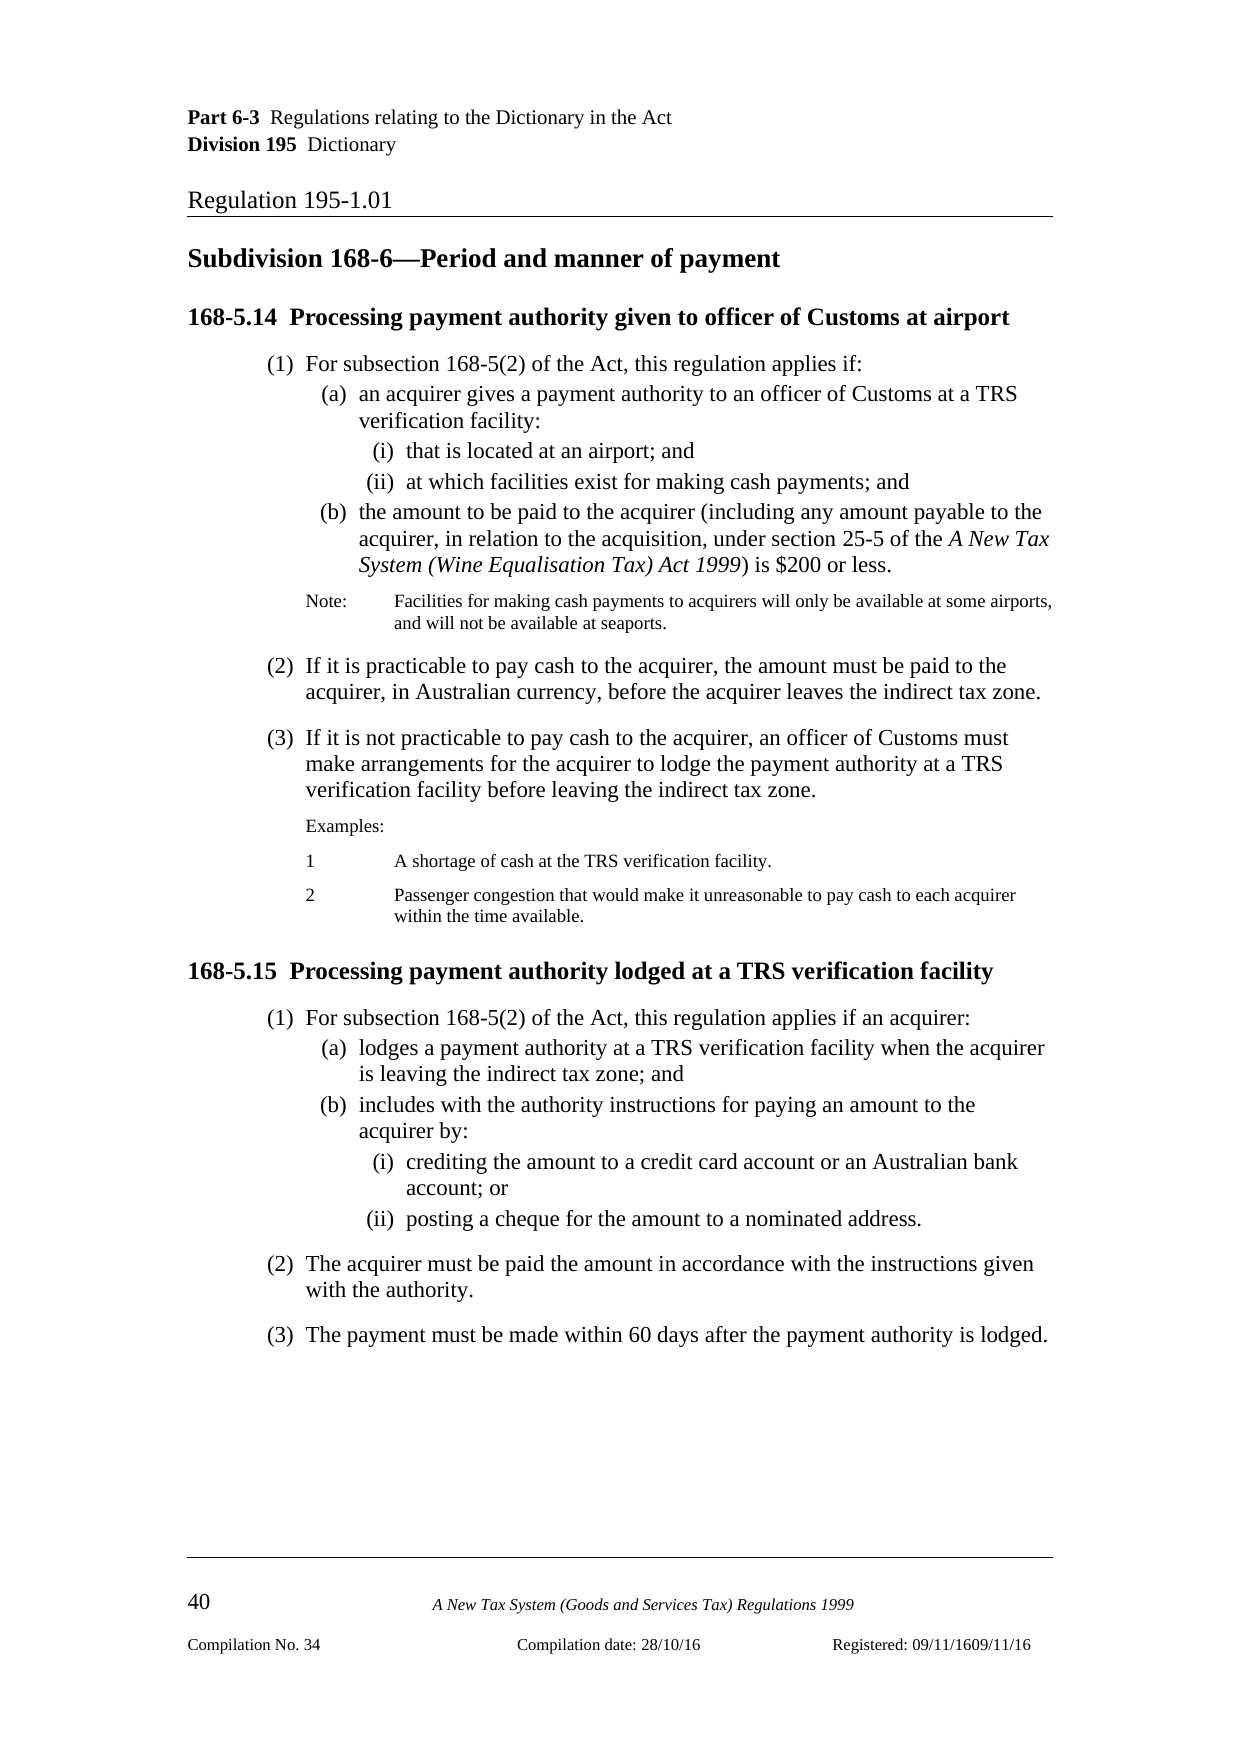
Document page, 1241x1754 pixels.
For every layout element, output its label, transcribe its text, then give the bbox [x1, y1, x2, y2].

text Examples: [305, 815, 1053, 837]
text (3) The payment must be made within 60 days after the payment authority is lodged. [187, 1321, 1053, 1348]
text Note: Facilities for making cash payments to acquirers will only be available at some airports, and will not be available at seaports. [305, 590, 1053, 633]
text (1) For subsection 168-5(2) of the Act, this regulation applies if an acquirer: [187, 1004, 1053, 1030]
text (b) the amount to be paid to the acquirer (including any amount payable to the acquirer, in relation to the acquisition, under section 25-5 of the A New Tax System (Wine Equalisation Tax) Act 1999) is $200 or less. [187, 498, 1053, 577]
text (1) For subsection 168-5(2) of the Act, this regulation applies if: [187, 350, 1053, 376]
text (a) lodges a payment authority at a TRS verification facility when the acquirer is leaving the indirect tax zone; and [187, 1034, 1053, 1087]
text 168-5.15 Processing payment authority lodged at a TRS verification facility [187, 956, 1053, 985]
text (i) crediting the amount to a credit card account or an Australian bank account; or [187, 1148, 1053, 1201]
text (ii) at which facilities exist for making cash payments; and [187, 468, 1053, 494]
text (2) The acquirer must be paid the amount in accordance with the instructions given with the authority. [187, 1250, 1053, 1303]
text 1 A shortage of cash at the TRS verification facility. [305, 849, 1053, 871]
text (b) includes with the authority instructions for paying an amount to the acquirer by: [187, 1091, 1053, 1144]
text (2) If it is practicable to pay cash to the acquirer, the amount must be paid to the acquirer, in Australian currency, before the acquirer leaves the indirect tax zone. [187, 652, 1053, 705]
text (a) an acquirer gives a payment authority to an officer of Customs at a TRS verification facility: [187, 381, 1053, 433]
text (ii) posting a cheque for the amount to a nominated address. [187, 1205, 1053, 1231]
text (i) that is located at an airport; and [187, 437, 1053, 464]
text Subdivision 168-6—Period and manner of payment [187, 242, 1053, 273]
text 168-5.14 Processing payment authority given to officer of Customs at airport [187, 302, 1053, 331]
text 2 Passenger congestion that would make it unreasonable to pay cash to each acquirer within the time available. [305, 884, 1053, 927]
text (3) If it is not practicable to pay cash to the acquirer, an officer of Customs must make arrangements for the acquirer to lodge the payment authority at a TRS verification facility before leaving the indirect tax zone. [187, 723, 1053, 803]
